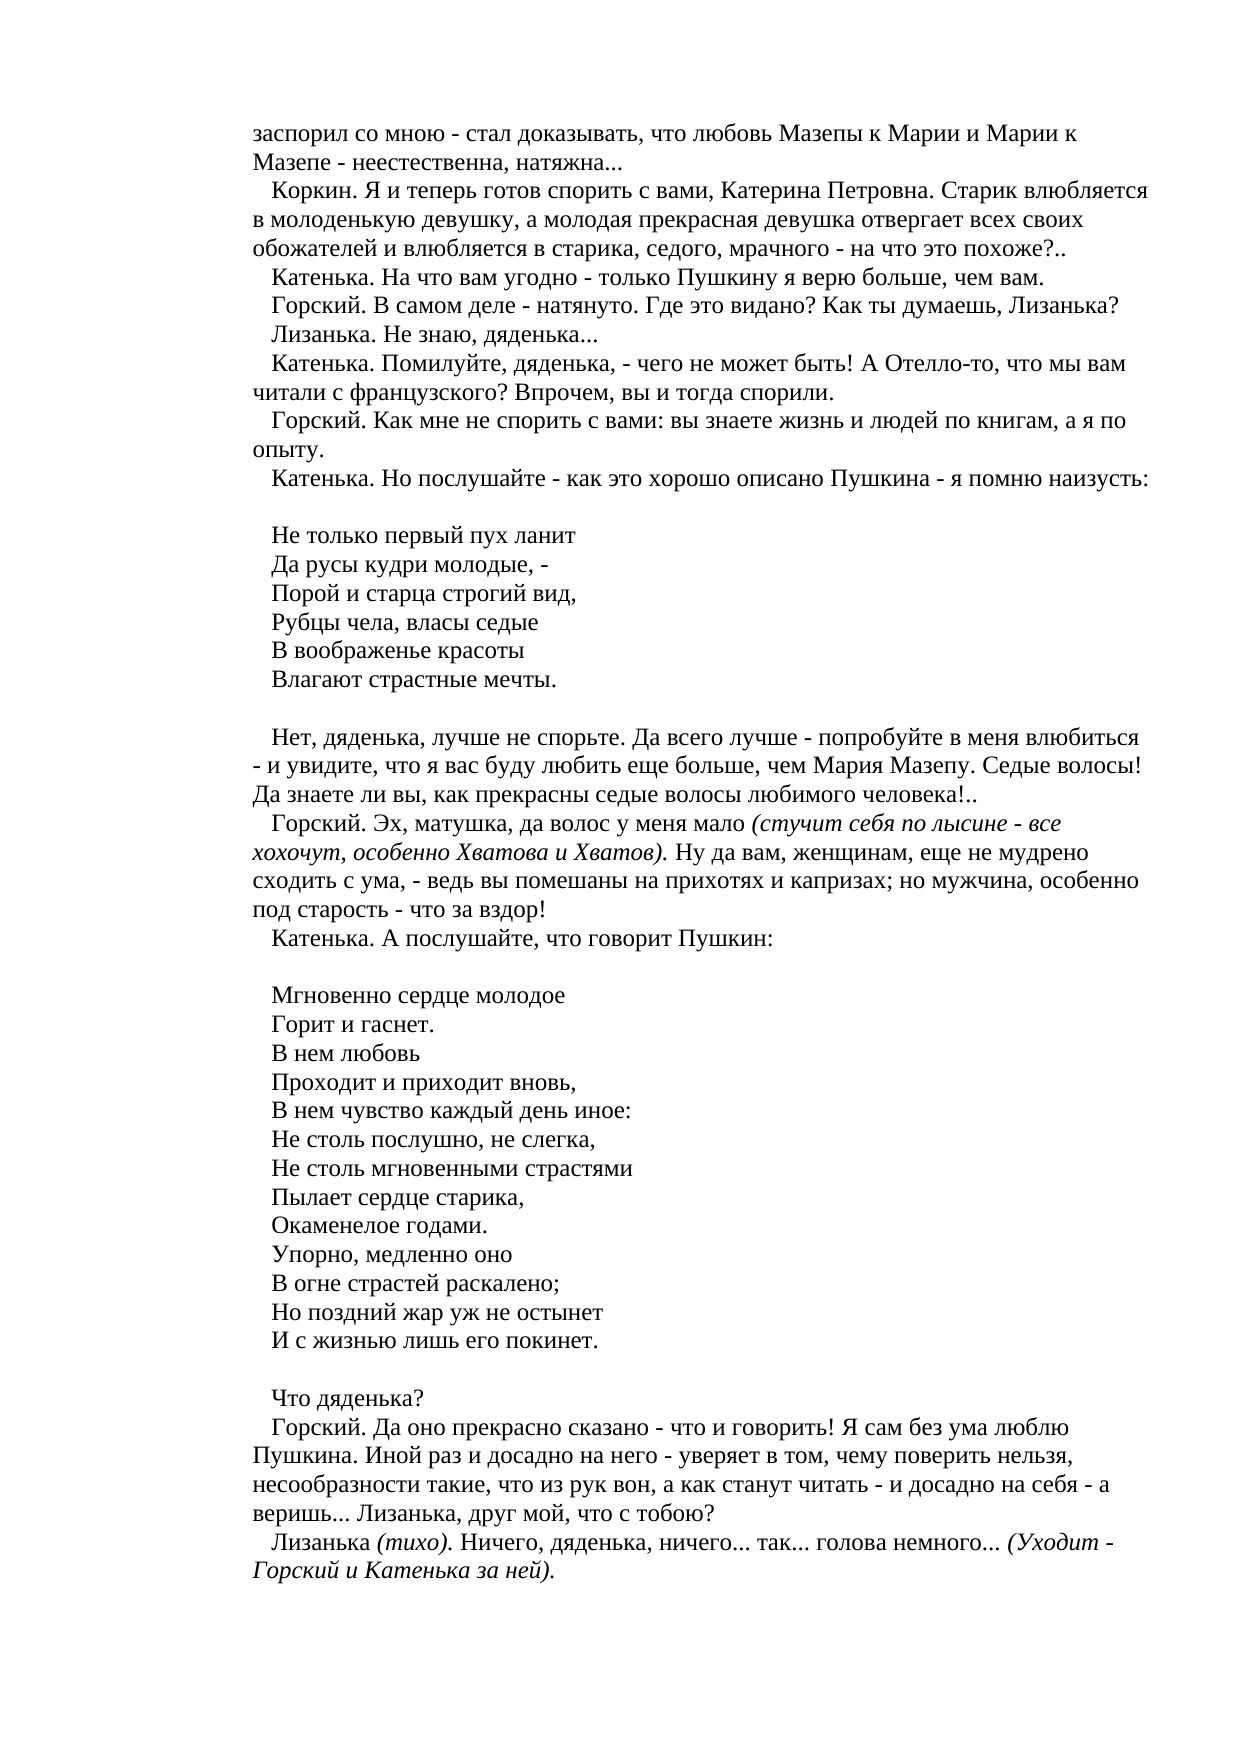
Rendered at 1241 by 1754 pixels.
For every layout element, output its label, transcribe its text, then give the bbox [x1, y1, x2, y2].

text Мгновенно сердце молодое [252, 981, 1152, 1009]
text Не только первый пух ланит [252, 521, 1152, 549]
text И с жизнью лишь его покинет. [252, 1326, 1152, 1354]
text Лизанька (тихо). Ничего, дяденька, ничего... так... голова немного... (Уходит - Горский и Катенька за ней). [252, 1527, 1152, 1584]
text Не столь мгновенными страстями [252, 1153, 1152, 1182]
text В нем любовь [252, 1038, 1152, 1067]
text Но поздний жар уж не остынет [252, 1297, 1152, 1326]
text Порой и старца строгий вид, [252, 578, 1152, 607]
text Горский. Да оно прекрасно сказано - что и говорить! Я сам без ума люблю Пушкина. Иной раз и досадно на него - уверяет в том, чему поверить нельзя, несообразности такие, что из рук вон, а как станут читать - и досадно на себя - а веришь... Лизанька, друг мой, что с тобою? [252, 1412, 1152, 1527]
text Катенька. Но послушайте - как это хорошо описано Пушкина - я помню наизусть: [252, 463, 1152, 492]
text Да русы кудри молодые, - [252, 549, 1152, 578]
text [252, 118, 1152, 176]
text Рубцы чела, власы седые [252, 607, 1152, 636]
text Горит и гаснет. [252, 1009, 1152, 1038]
text Нет, дяденька, лучше не спорьте. Да всего лучше - попробуйте в меня влюбиться - и увидите, что я вас буду любить еще больше, чем Мария Мазепу. Седые волосы! Да знаете ли вы, как прекрасны седые волосы любимого человека!.. [252, 722, 1152, 808]
text Что дяденька? [252, 1383, 1152, 1412]
text В нем чувство каждый день иное: [252, 1096, 1152, 1124]
text Катенька. На что вам угодно - только Пушкину я верю больше, чем вам. [252, 262, 1152, 291]
text В огне страстей раскалено; [252, 1268, 1152, 1297]
text Пылает сердце старика, [252, 1182, 1152, 1211]
text Упорно, медленно оно [252, 1239, 1152, 1268]
text Горский. В самом деле - натянуто. Где это видано? Как ты думаешь, Лизанька? [252, 291, 1152, 319]
text Влагают страстные мечты. [252, 664, 1152, 693]
text Катенька. А послушайте, что говорит Пушкин: [252, 923, 1152, 952]
text Лизанька. Не знаю, дяденька... [252, 319, 1152, 348]
text Окаменелое годами. [252, 1211, 1152, 1239]
text Катенька. Помилуйте, дяденька, - чего не может быть! А Отелло-то, что мы вам читали с французского? Впрочем, вы и тогда спорили. [252, 348, 1152, 406]
text Коркин. Я и теперь готов спорить с вами, Катерина Петровна. Старик влюбляется в молоденькую девушку, а молодая прекрасная девушка отвергает всех своих обожателей и влюбляется в старика, седого, мрачного - на что это похоже?.. [252, 176, 1152, 262]
text Не столь послушно, не слегка, [252, 1124, 1152, 1153]
text Горский. Как мне не спорить с вами: вы знаете жизнь и людей по книгам, а я по опыту. [252, 406, 1152, 463]
text В воображенье красоты [252, 636, 1152, 664]
text Горский. Эх, матушка, да волос у меня мало (стучит себя по лысине - все хохочут, особенно Хватова и Хватов). Ну да вам, женщинам, еще не мудрено сходить с ума, - ведь вы помешаны на прихотях и капризах; но мужчина, особенно под старость - что за вздор! [252, 808, 1152, 923]
text Проходит и приходит вновь, [252, 1067, 1152, 1096]
